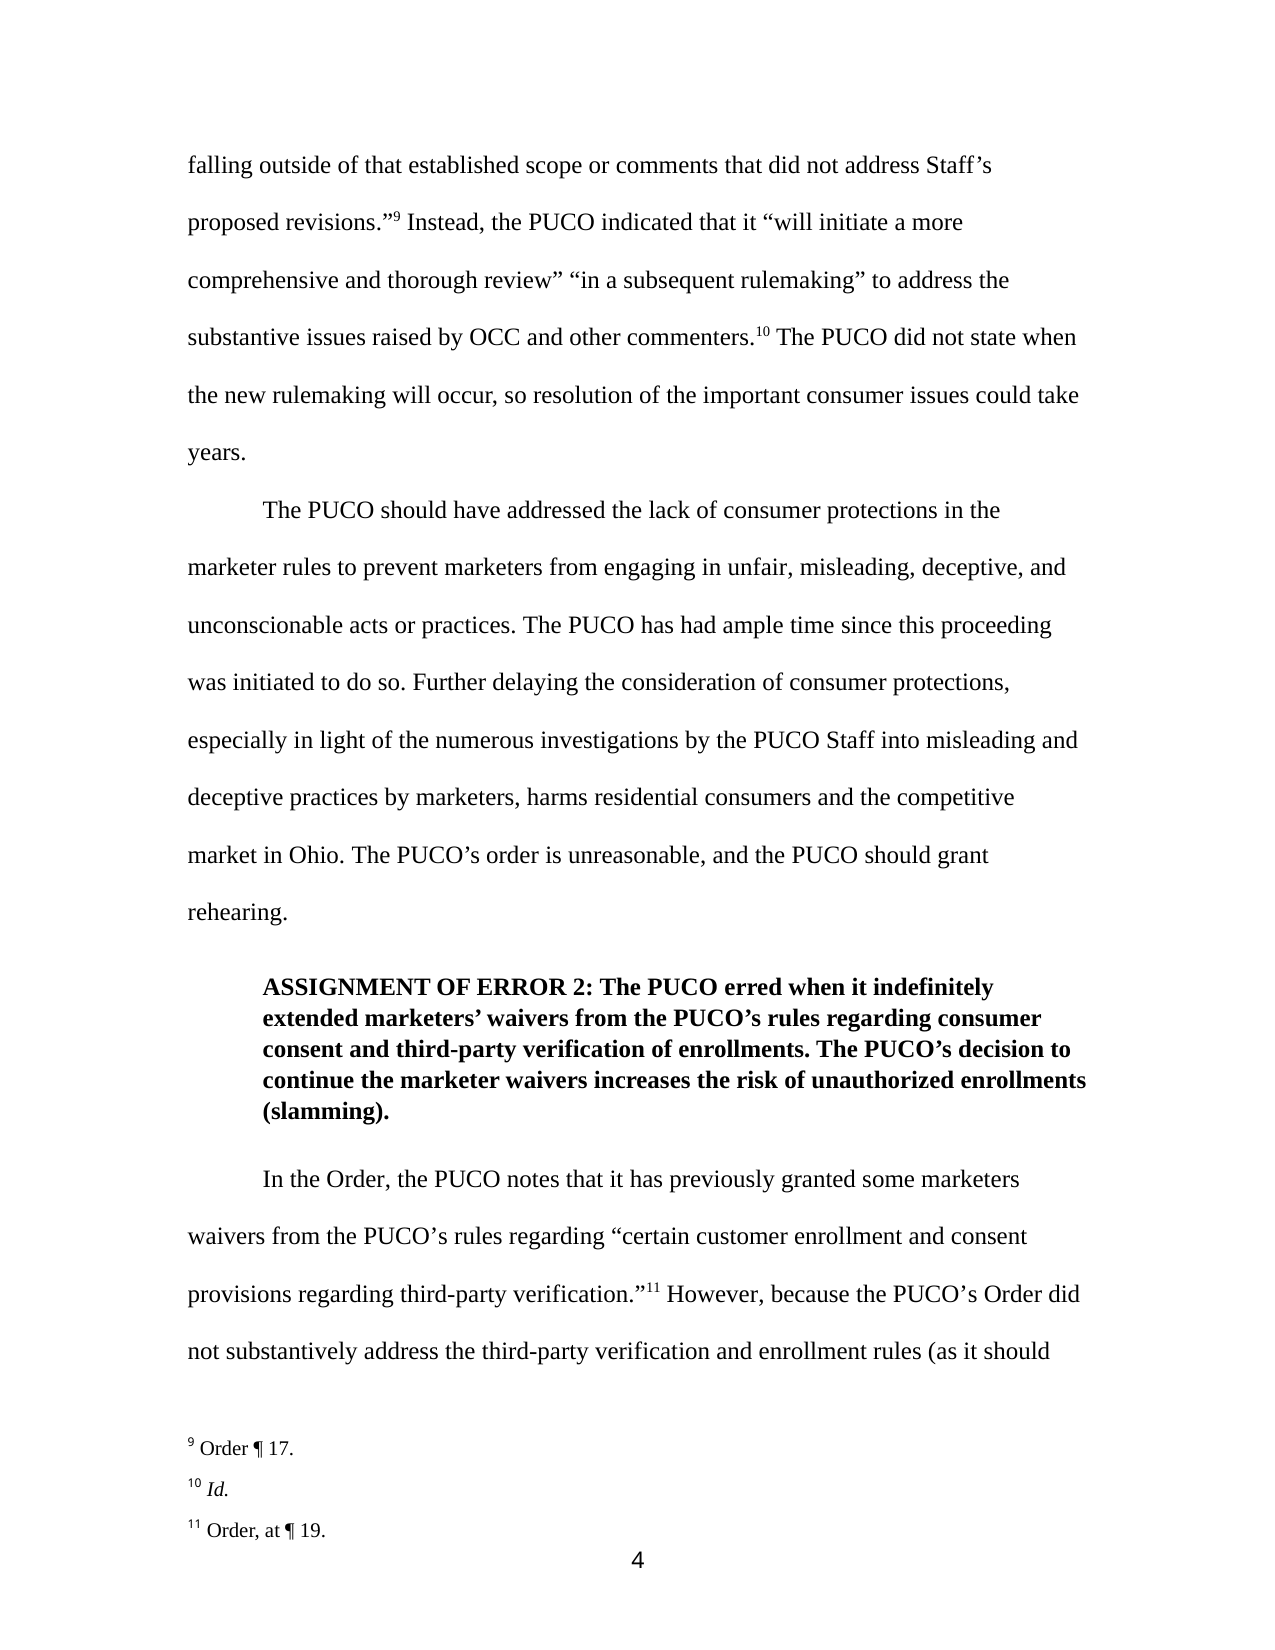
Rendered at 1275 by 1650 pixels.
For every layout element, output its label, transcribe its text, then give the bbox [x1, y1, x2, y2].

text The PUCO should have addressed the lack of consumer protections in the marketer rules to prevent marketers from engaging in unfair, misleading, deceptive, and unconscionable acts or practices. The PUCO has had ample time since this proceeding was initiated to do so. Further delaying the consideration of consumer protections, especially in light of the numerous investigations by the PUCO Staff into misleading and deceptive practices by marketers, harms residential consumers and the competitive market in Ohio. The PUCO’s order is unreasonable, and the PUCO should grant rehearing. [187, 495, 1087, 926]
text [187, 150, 1087, 466]
subtitle ASSIGNMENT OF ERROR 2: The PUCO erred when it indefinitely extended marketers’ waivers from the PUCO’s rules regarding consumer consent and third-party verification of enrollments. The PUCO’s decision to continue the marketer waivers increases the risk of unauthorized enrollments (slamming). [262, 972, 1087, 1124]
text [187, 1164, 1087, 1365]
